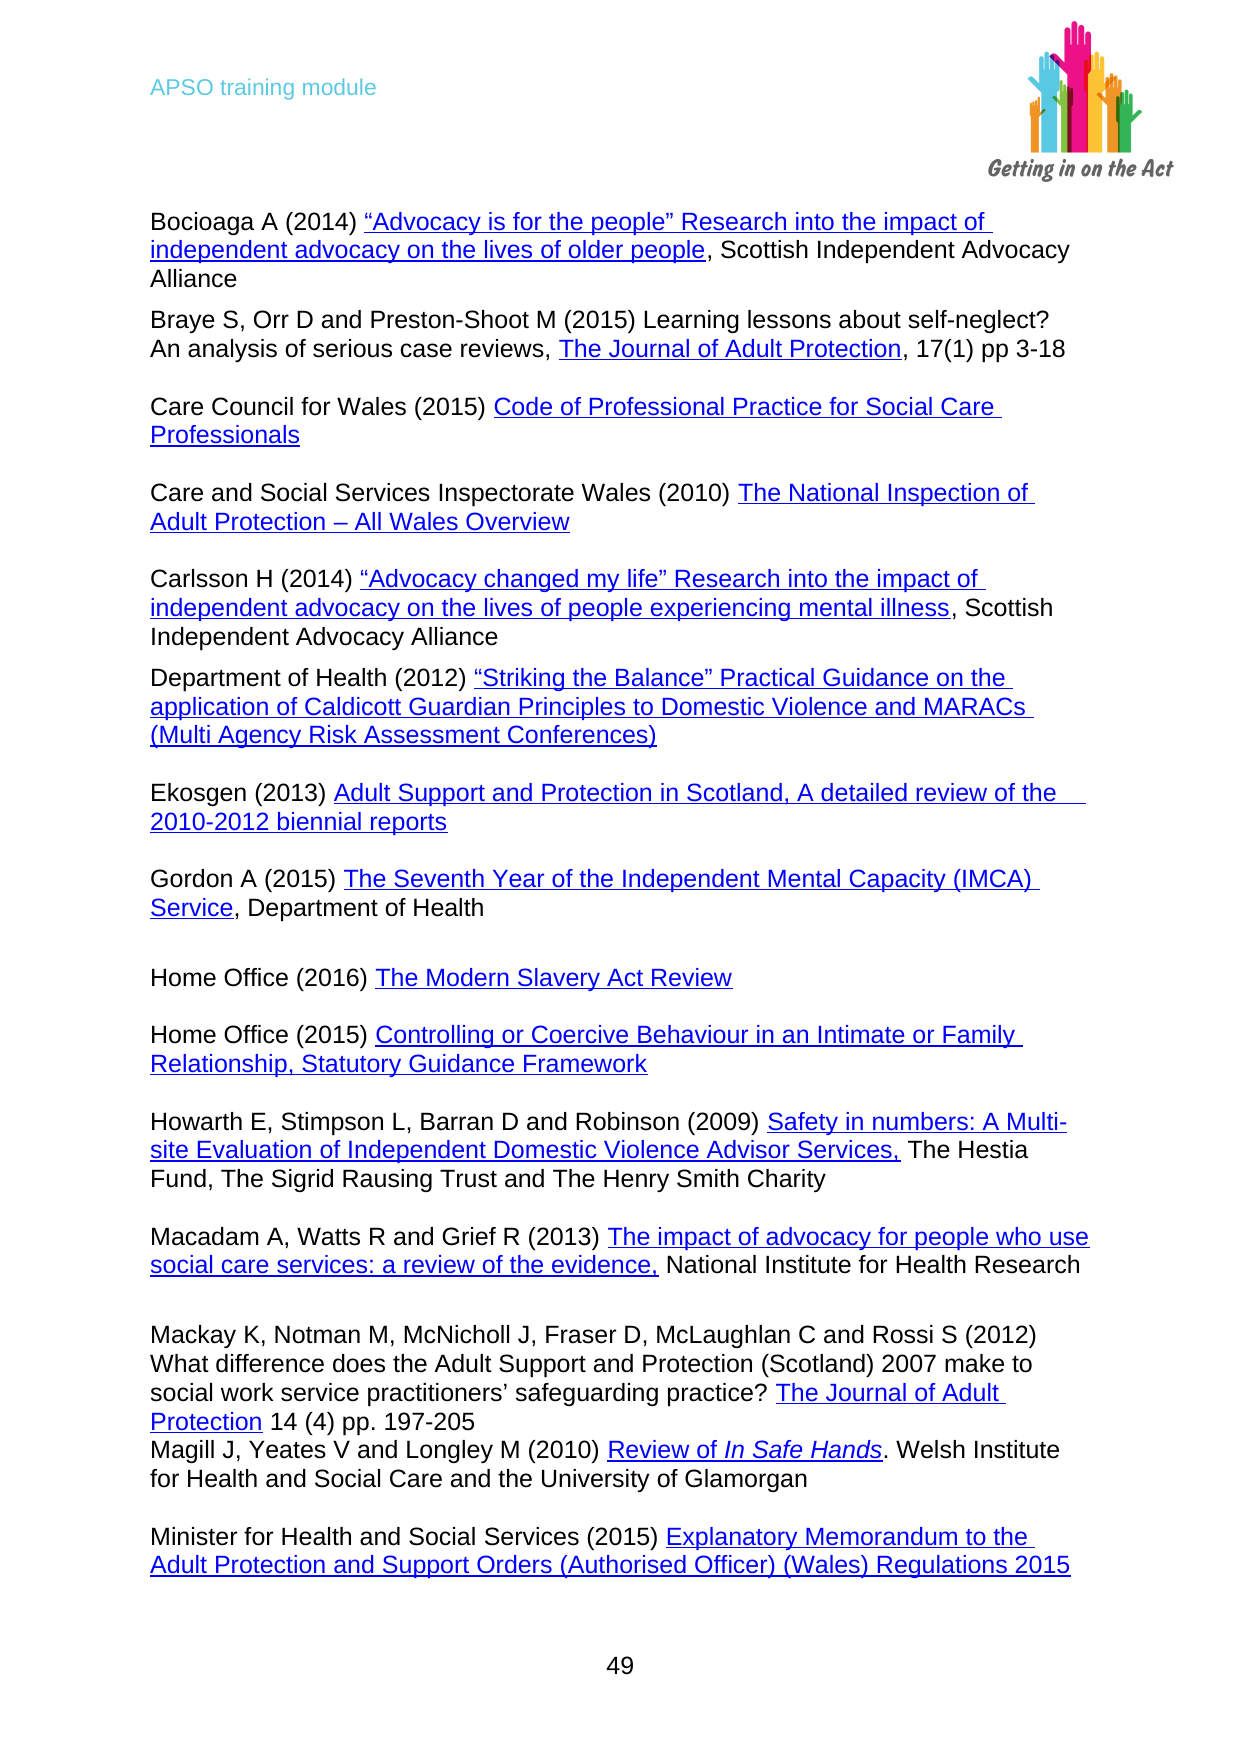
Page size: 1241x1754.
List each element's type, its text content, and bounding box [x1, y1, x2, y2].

text Home Office (2016) The Modern Slavery Act Review [150, 963, 1090, 992]
text Braye S, Orr D and Preston-Shoot M (2015) Learning lessons about self-neglect? An analysis of serious case reviews, The Journal of Adult Protection, 17(1) pp 3-18 [150, 306, 1090, 363]
text Mackay K, Notman M, McNicholl J, Fraser D, McLaughlan C and Rossi S (2012) What difference does the Adult Support and Protection (Scotland) 2007 make to social work service practitioners’ safeguarding practice? The Journal of Adult Protection 14 (4) pp. 197-205 [150, 1321, 1090, 1436]
text Howarth E, Stimpson L, Barran D and Robinson (2009) Safety in numbers: A Multi-site Evaluation of Independent Domestic Violence Advisor Services, The Hestia Fund, The Sigrid Rausing Trust and The Henry Smith Charity [150, 1107, 1090, 1193]
text Ekosgen (2013) Adult Support and Protection in Scotland, A detailed review of the 2010-2012 biennial reports [150, 778, 1090, 836]
text Gordon A (2015) The Seventh Year of the Independent Mental Capacity (IMCA) Service, Department of Health [150, 864, 1090, 922]
text Carlsson H (2014) “Advocacy changed my life” Research into the impact of independent advocacy on the lives of people experiencing mental illness, Scottish Independent Advocacy Alliance [150, 564, 1090, 651]
picture [972, 19, 1185, 186]
text Bocioaga A (2014) “Advocacy is for the people” Research into the impact of independent advocacy on the lives of older people, Scottish Independent Advocacy Alliance [150, 207, 1090, 293]
text Magill J, Yeates V and Longley M (2010) Review of In Safe Hands. Welsh Institute for Health and Social Care and the University of Glamorgan [150, 1436, 1090, 1493]
text Department of Health (2012) “Striking the Balance” Practical Guidance on the application of Caldicott Guardian Principles to Domestic Violence and MARACs (Multi Agency Risk Assessment Conferences) [150, 663, 1090, 749]
text Minister for Health and Social Services (2015) Explanatory Memorandum to the Adult Protection and Support Orders (Authorised Officer) (Wales) Regulations 2015 [150, 1522, 1090, 1579]
text Care and Social Services Inspectorate Wales (2010) The National Inspection of Adult Protection – All Wales Overview [150, 478, 1090, 536]
text Home Office (2015) Controlling or Coercive Behaviour in an Intimate or Family Relationship, Statutory Guidance Framework [150, 1021, 1090, 1078]
text Macadam A, Watts R and Grief R (2013) The impact of advocacy for people who use social care services: a review of the evidence, National Institute for Health Research [150, 1222, 1090, 1279]
text Care Council for Wales (2015) Code of Professional Practice for Social Care Professionals [150, 392, 1090, 449]
